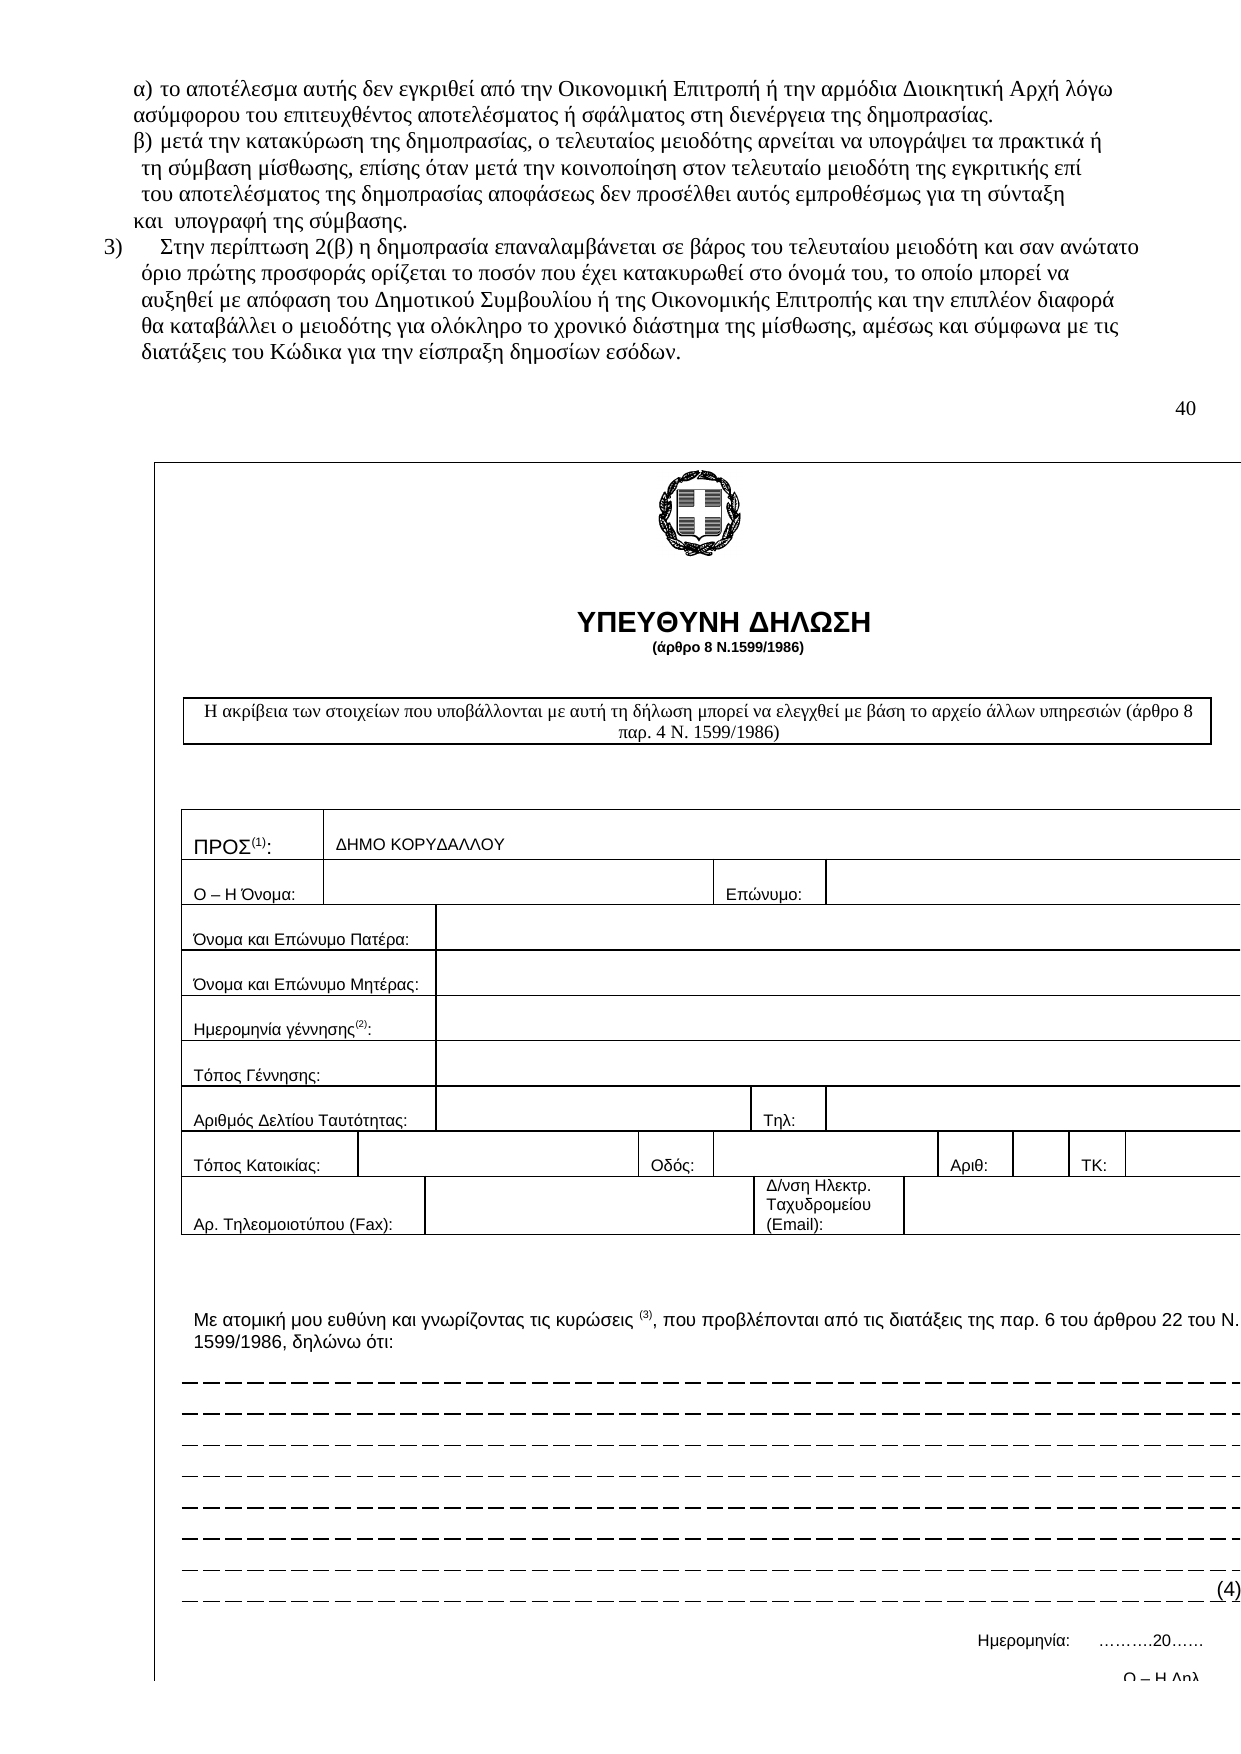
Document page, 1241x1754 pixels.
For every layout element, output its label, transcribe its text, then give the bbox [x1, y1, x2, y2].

text β) μετά την κατακύρωση της δημοπρασίας, ο τελευταίος μειοδότης αρνείται να υπογράψει τα πρακτικά ή τη σύμβαση μίσθωσης, επίσης όταν μετά την κοινοποίηση στον τελευταίο μειοδότη της εγκριτικής επί του αποτελέσματος της δημοπρασίας αποφάσεως δεν προσέλθει αυτός εμπροθέσμως για τη σύνταξη και υπογραφή της σύμβασης. [103, 128, 1196, 233]
text α) το αποτέλεσμα αυτής δεν εγκριθεί από την Οικονομική Επιτροπή ή την αρμόδια Διοικητική Αρχή λόγω ασύμφορου του επιτευχθέντος αποτελέσματος ή σφάλματος στη διενέργεια της δημοπρασίας. [103, 75, 1196, 128]
list Στην περίπτωση 2(β) η δημοπρασία επαναλαμβάνεται σε βάρος του τελευταίου μειοδότη και σαν ανώτατο όριο πρώτης προσφοράς ορίζεται το ποσόν που έχει κατακυρωθεί στο όνομά του, το οποίο μπορεί να αυξηθεί με απόφαση του Δημοτικού Συμβουλίου ή της Οικονομικής Επιτροπής και την επιπλέον διαφορά θα καταβάλλει ο μειοδότης για ολόκληρο το χρονικό διάστημα της μίσθωσης, αμέσως και σύμφωνα με τις διατάξεις του Κώδικα για την είσπραξη δημοσίων εσόδων. [103, 233, 1196, 365]
